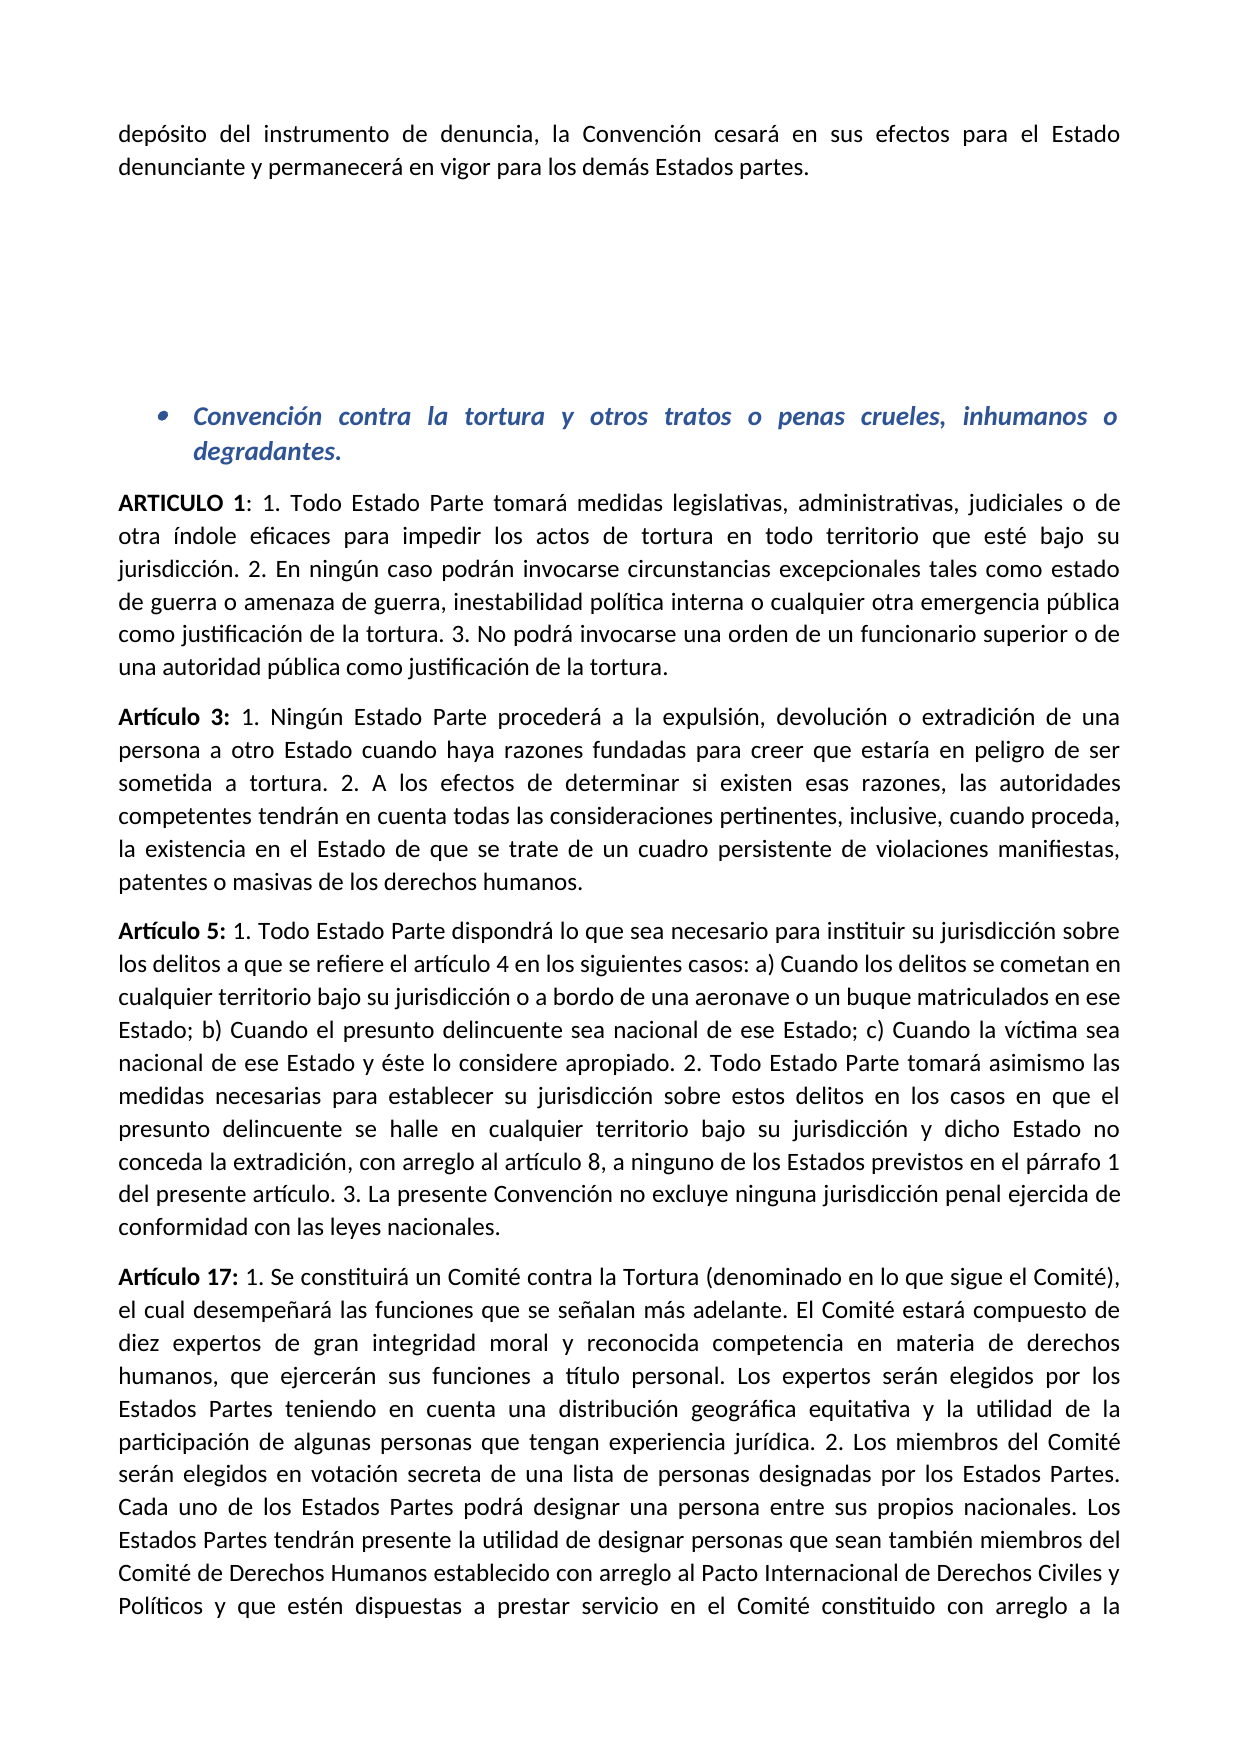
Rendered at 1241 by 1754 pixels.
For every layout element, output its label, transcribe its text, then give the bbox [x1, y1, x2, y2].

text Artículo 5: 1. Todo Estado Parte dispondrá lo que sea necesario para instituir su jurisdicción sobre los delitos a que se refiere el artículo 4 en los siguientes casos: a) Cuando los delitos se cometan en cualquier territorio bajo su jurisdicción o a bordo de una aeronave o un buque matriculados en ese Estado; b) Cuando el presunto delincuente sea nacional de ese Estado; c) Cuando la víctima sea nacional de ese Estado y éste lo considere apropiado. 2. Todo Estado Parte tomará asimismo las medidas necesarias para establecer su jurisdicción sobre estos delitos en los casos en que el presunto delincuente se halle en cualquier territorio bajo su jurisdicción y dicho Estado no conceda la extradición, con arreglo al artículo 8, a ninguno de los Estados previstos en el párrafo 1 del presente artículo. 3. La presente Convención no excluye ninguna jurisdicción penal ejercida de conformidad con las leyes nacionales. [118, 915, 1122, 1242]
text Artículo 3: 1. Ningún Estado Parte procederá a la expulsión, devolución o extradición de una persona a otro Estado cuando haya razones fundadas para creer que estaría en peligro de ser sometida a tortura. 2. A los efectos de determinar si existen esas razones, las autoridades competentes tendrán en cuenta todas las consideraciones pertinentes, inclusive, cuando proceda, la existencia en el Estado de que se trate de un cuadro persistente de violaciones manifiestas, patentes o masivas de los derechos humanos. [118, 701, 1122, 896]
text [118, 1261, 1122, 1621]
list Convención contra la tortura y otros tratos o penas crueles, inhumanos o degradantes. [156, 399, 1122, 468]
text ARTICULO 1: 1. Todo Estado Parte tomará medidas legislativas, administrativas, judiciales o de otra índole eficaces para impedir los actos de tortura en todo territorio que esté bajo su jurisdicción. 2. En ningún caso podrán invocarse circunstancias excepcionales tales como estado de guerra o amenaza de guerra, inestabilidad política interna o cualquier otra emergencia pública como justificación de la tortura. 3. No podrá invocarse una orden de un funcionario superior o de una autoridad pública como justificación de la tortura. [118, 487, 1122, 682]
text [118, 118, 1122, 182]
